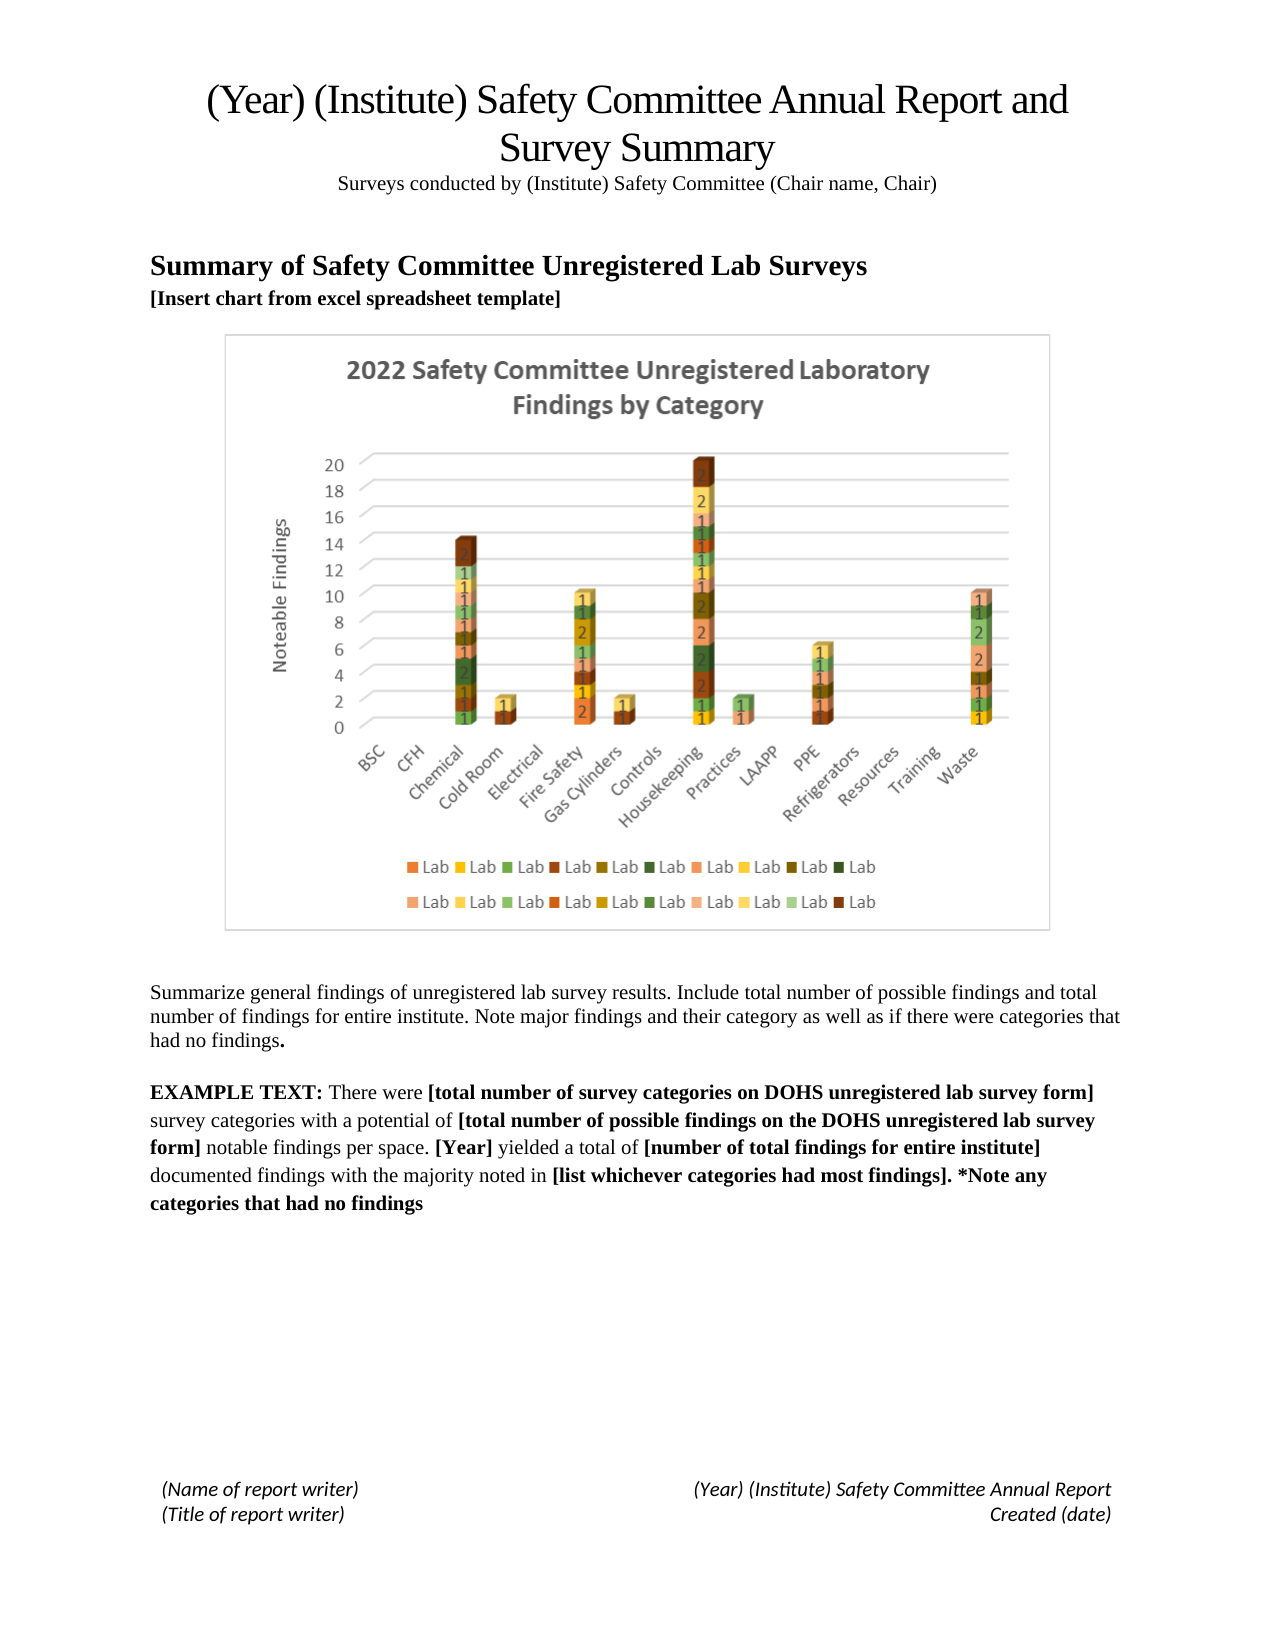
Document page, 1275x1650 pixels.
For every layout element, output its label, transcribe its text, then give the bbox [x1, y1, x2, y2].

subtitle EXAMPLE TEXT: There were [total number of survey categories on DOHS unregistered lab survey form] survey categories with a potential of [total number of possible findings on the DOHS unregistered lab survey form] notable findings per space. [Year] yielded a total of [number of total findings for entire institute] documented findings with the majority noted in [list whichever categories had most findings]. *Note any categories that had no findings [150, 1080, 1125, 1214]
picture [224, 334, 1051, 931]
subtitle Summary of Safety Committee Unregistered Lab Surveys [150, 248, 1125, 281]
text [Insert chart from excel spreadsheet template] [150, 286, 1125, 310]
text Summarize general findings of unregistered lab survey results. Include total number of possible findings and total number of findings for entire institute. Note major findings and their category as well as if there were categories that had no findings. [150, 979, 1125, 1052]
